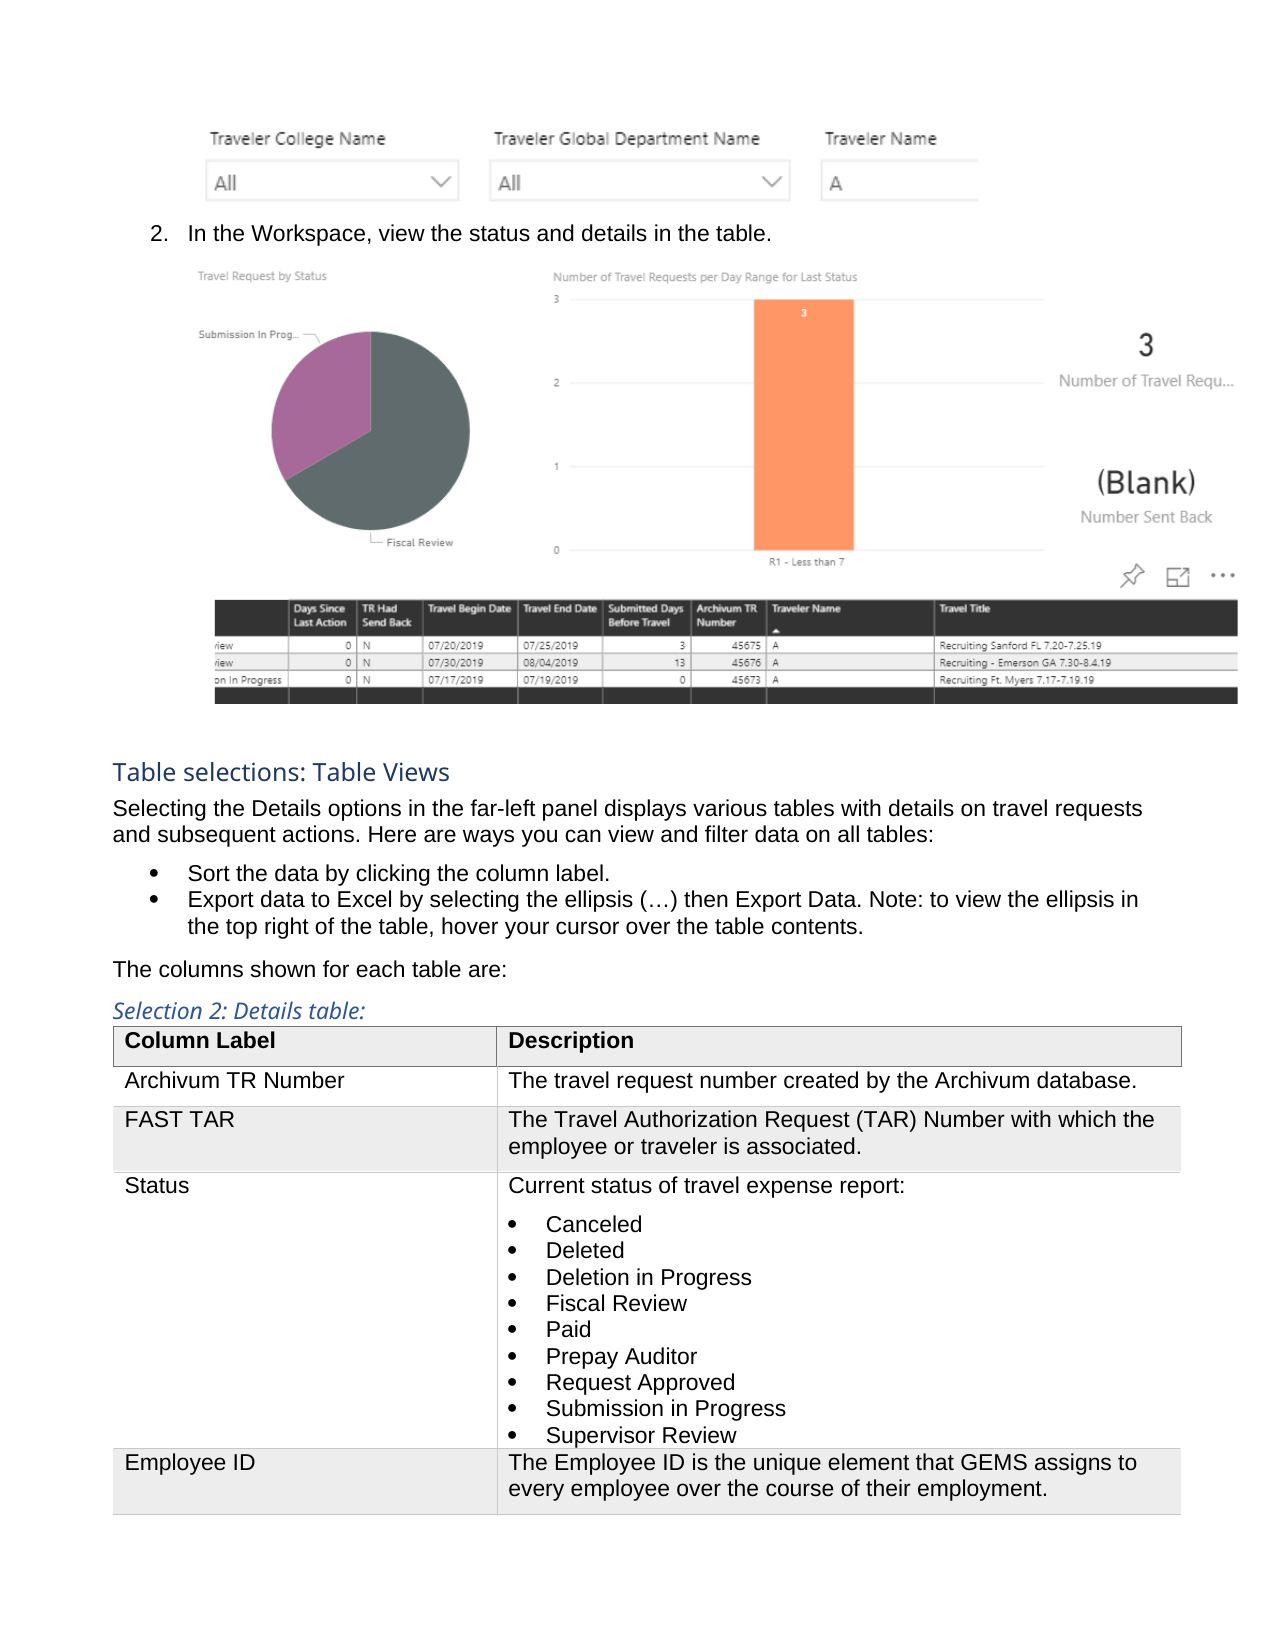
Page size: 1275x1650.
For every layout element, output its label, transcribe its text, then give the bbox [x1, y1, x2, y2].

table_cell The Employee ID is the unique element that GEMS assigns to every employee over the course of their employment. [498, 1448, 1181, 1514]
list Export data to Excel by selecting the ellipsis (…) then Export Data. Note: to view the ellipsis in the top right of the table, hover your cursor over the table contents. [150, 886, 1162, 939]
list In the Workspace, view the status and details in the table. [150, 220, 1162, 247]
picture [187, 263, 1238, 704]
list Sort the data by clicking the column label. [150, 860, 1162, 886]
table_cell Employee ID [113, 1448, 497, 1514]
table_header Column Label [114, 1027, 496, 1066]
table_cell The Travel Authorization Request (TAR) Number with which the employee or traveler is associated. [498, 1106, 1181, 1171]
table_cell Status [113, 1171, 497, 1448]
table_header Description [497, 1027, 1181, 1066]
table_cell FAST TAR [113, 1106, 497, 1171]
subtitle Table selections: Table Views [112, 754, 1162, 789]
picture [187, 112, 979, 208]
text Selecting the Details options in the far-left panel displays various tables with details on travel requests and subsequent actions. Here are ways you can view and filter data on all tables: [112, 795, 1162, 848]
text The columns shown for each table are: [112, 956, 1162, 982]
subtitle Selection 2: Details table: [112, 995, 1162, 1026]
table_cell Current status of travel expense report: Canceled Deleted Deletion in Progress Fiscal Review Paid Prepay Auditor Request Approved Submission in Progress Supervisor Review [498, 1171, 1181, 1448]
table_cell Archivum TR Number [113, 1067, 497, 1106]
table_cell The travel request number created by the Archivum database. [498, 1067, 1181, 1106]
